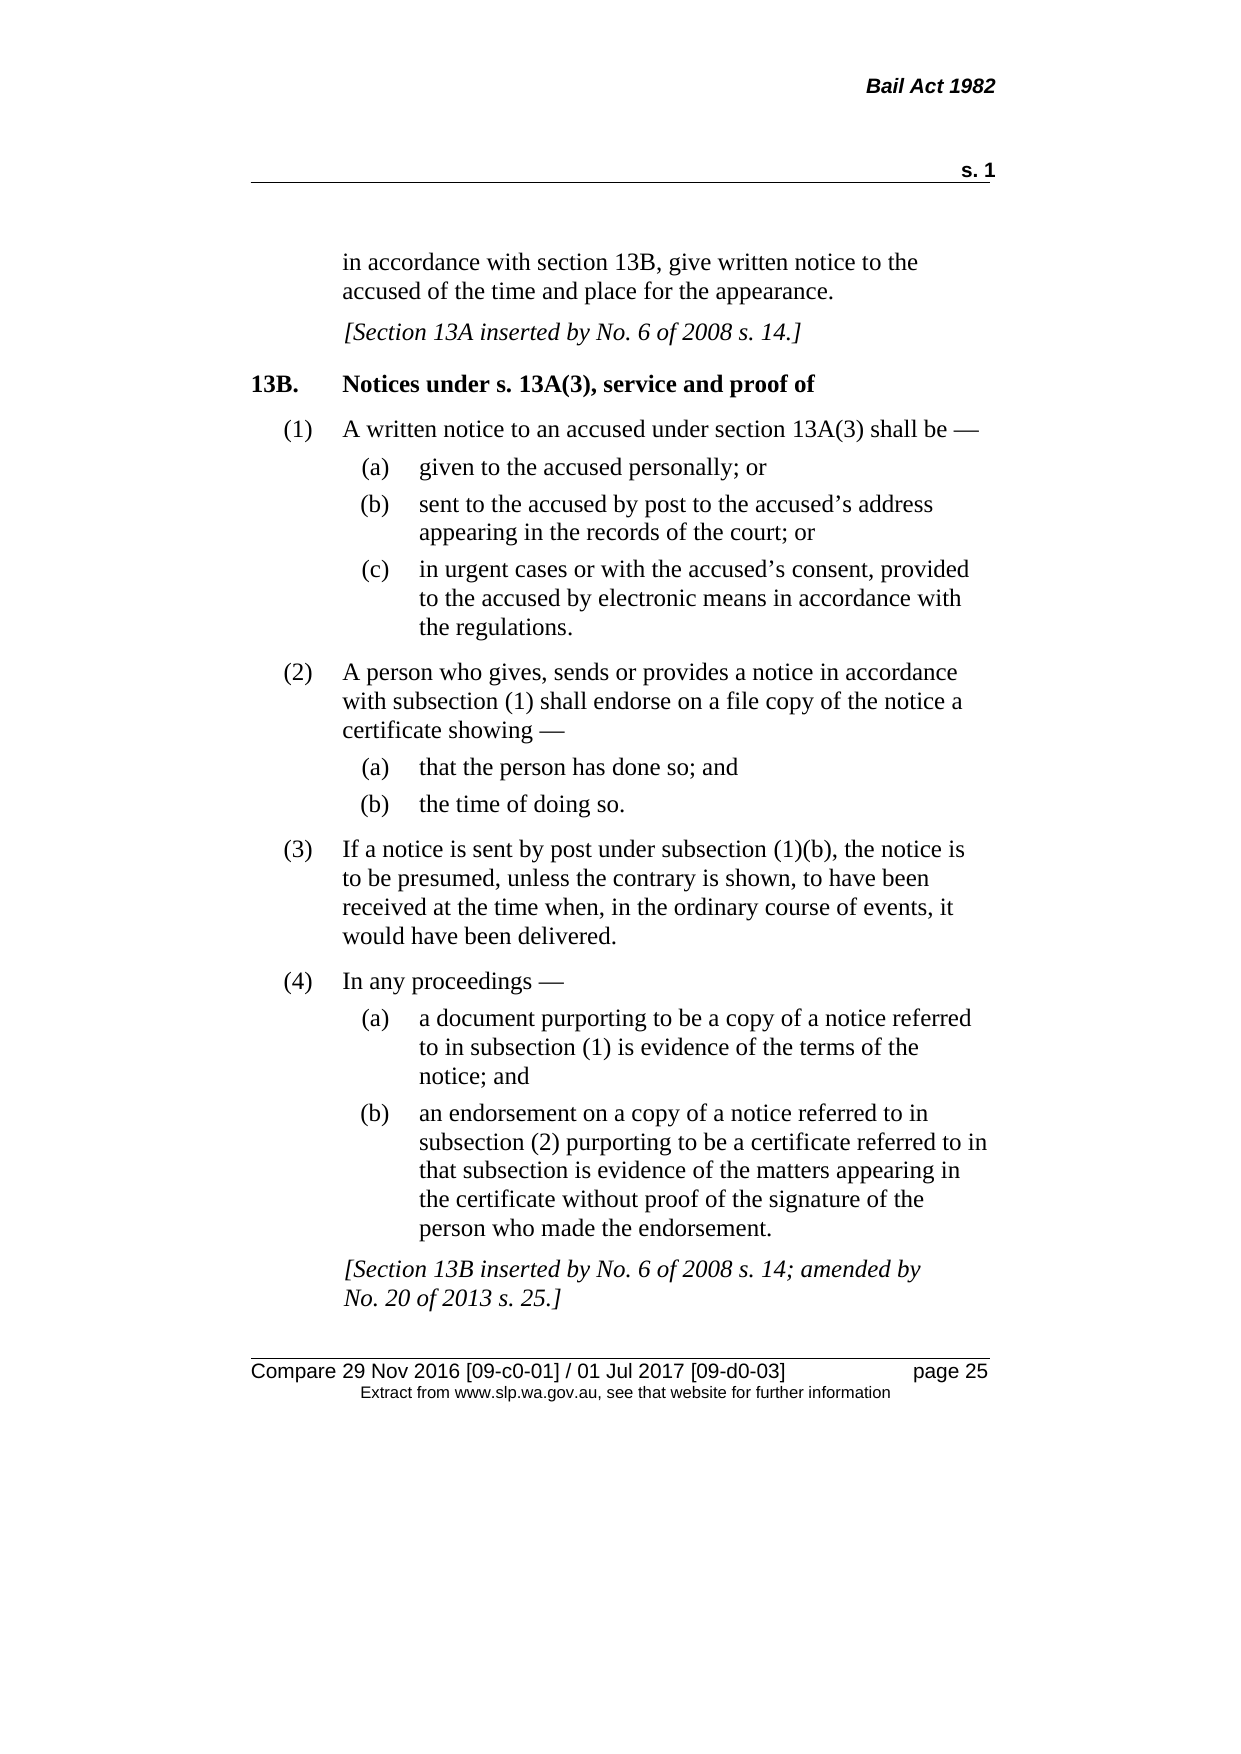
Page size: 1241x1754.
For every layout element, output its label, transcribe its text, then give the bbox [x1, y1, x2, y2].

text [251, 247, 990, 305]
text [Section 13A inserted by No. 6 of 2008 s. 14.] [251, 317, 990, 346]
text [Section 13B inserted by No. 6 of 2008 s. 14; amended by No. 20 of 2013 s. 25.] [251, 1254, 990, 1312]
text (1) A written notice to an accused under section 13A(3) shall be — [251, 414, 990, 443]
text (a) that the person has done so; and [251, 752, 990, 781]
text (3) If a notice is sent by post under subsection (1)(b), the notice is to be presumed, unless the contrary is shown, to have been received at the time when, in the ordinary course of events, it would have been delivered. [251, 834, 990, 949]
text (b) sent to the accused by post to the accused’s address appearing in the records of the court; or [251, 489, 990, 546]
text (4) In any proceedings — [251, 966, 990, 995]
text (a) a document purporting to be a copy of a notice referred to in subsection (1) is evidence of the terms of the notice; and [251, 1003, 990, 1089]
text (b) an endorsement on a copy of a notice referred to in subsection (2) purporting to be a certificate referred to in that subsection is evidence of the matters appearing in the certificate without proof of the signature of the person who made the endorsement. [251, 1098, 990, 1242]
text (c) in urgent cases or with the accused’s consent, provided to the accused by electronic means in accordance with the regulations. [251, 554, 990, 641]
text (2) A person who gives, sends or provides a notice in accordance with subsection (1) shall endorse on a file copy of the notice a certificate showing — [251, 657, 990, 744]
text (b) the time of doing so. [251, 789, 990, 818]
subtitle 13B. Notices under s. 13A(3), service and proof of [251, 369, 990, 398]
text (a) given to the accused personally; or [251, 452, 990, 480]
